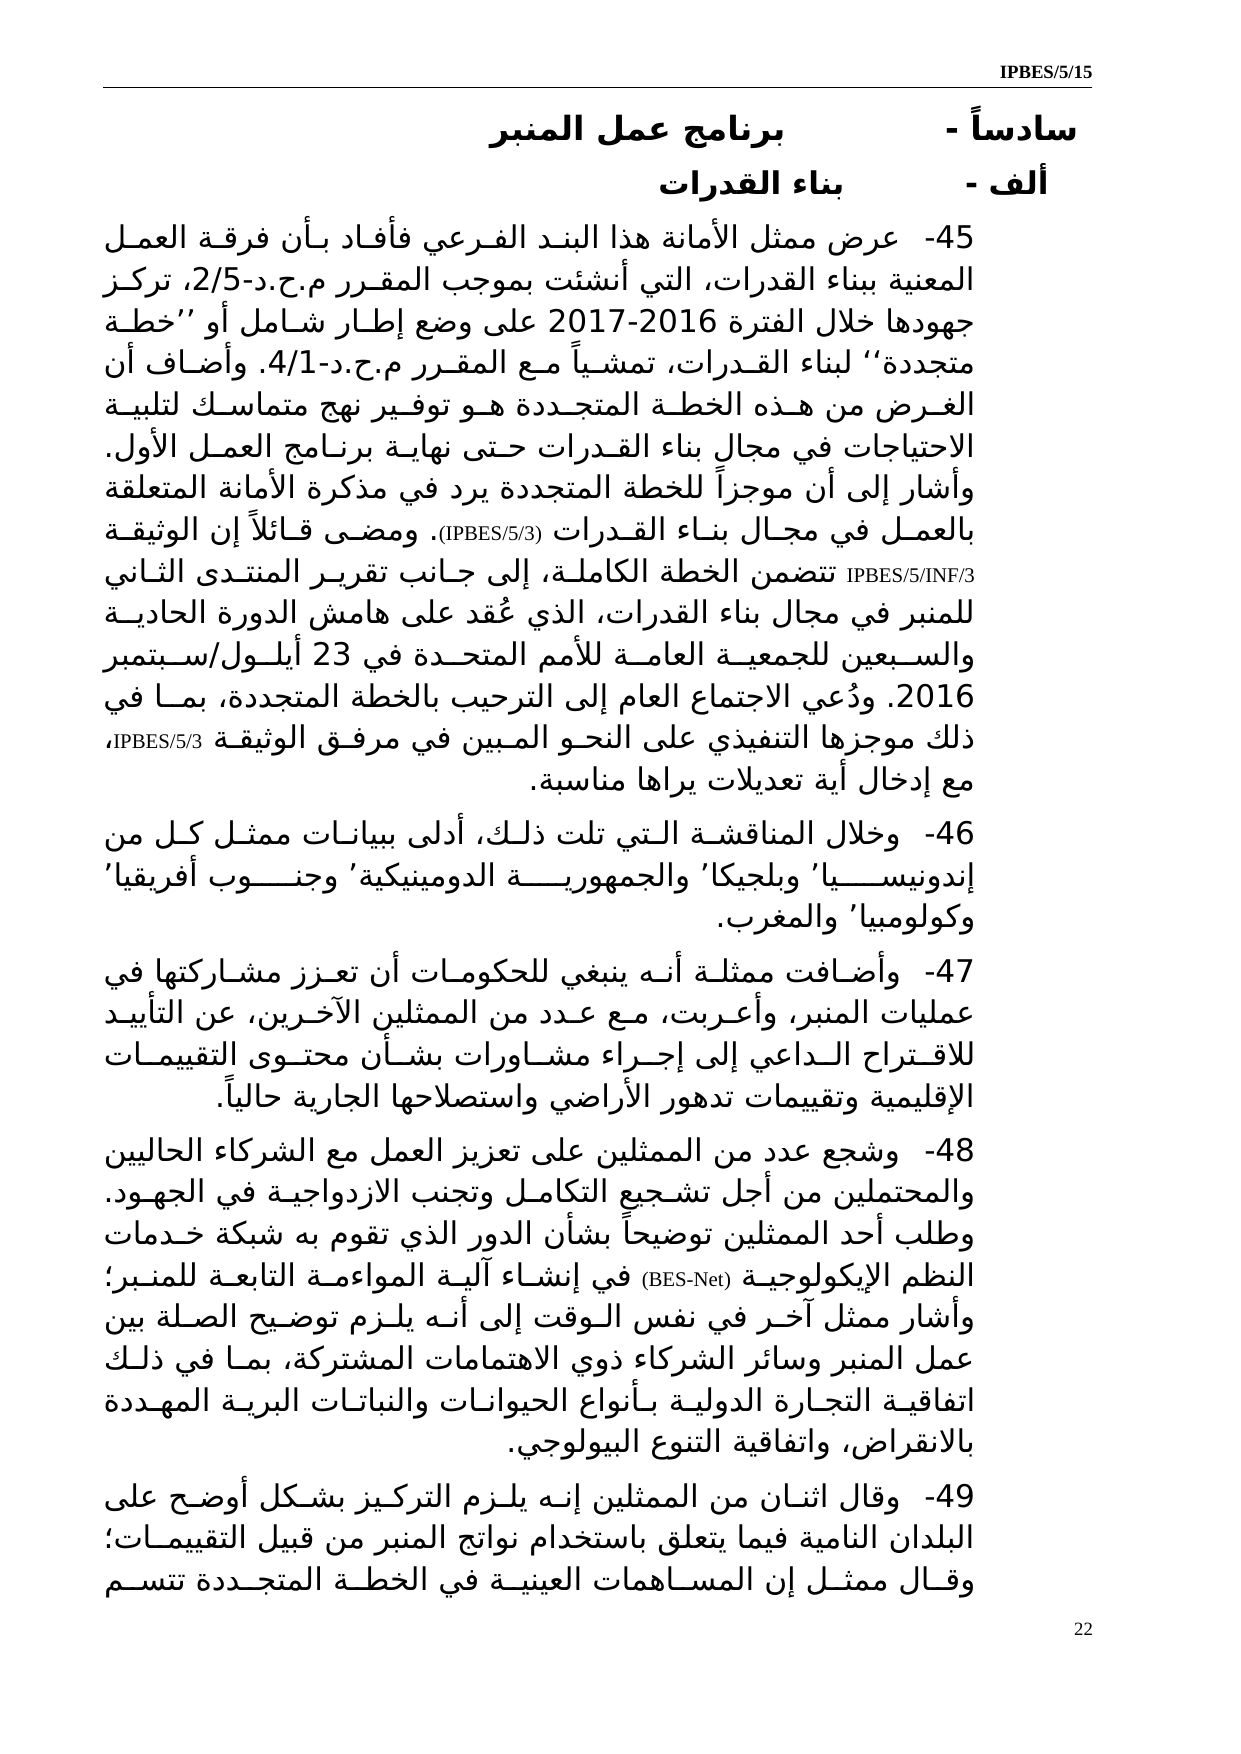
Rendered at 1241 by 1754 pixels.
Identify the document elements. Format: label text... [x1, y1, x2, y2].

text 45- عرض ممثل الأمانة هذا البند الفرعي فأفاد بأن فرقة العمل المعنية ببناء القدرات، التي أنشئت بموجب المقرر م.ح.د-2/5، تركز جهودها خلال الفترة 2016-2017 على وضع إطار شامل أو ’’خطة متجددة‘‘ لبناء القدرات، تمشياً مع المقرر م.ح.د-4/1. وأضاف أن الغرض من هذه الخطة المتجددة هو توفير نهج متماسك لتلبية الاحتياجات في مجال بناء القدرات حتى نهاية برنامج العمل الأول. وأشار إلى أن موجزاً للخطة المتجددة يرد في مذكرة الأمانة المتعلقة بالعمل في مجال بناء القدرات (IPBES/5/3). ومضى قائلاً إن الوثيقة IPBES/5/INF/3 تتضمن الخطة الكاملة، إلى جانب تقرير المنتدى الثاني للمنبر في مجال بناء القدرات، الذي عُقد على هامش الدورة الحادية والسبعين للجمعية العامة للأمم المتحدة في 23 أيلول/سبتمبر 2016. ودُعي الاجتماع العام إلى الترحيب بالخطة المتجددة، بما في ذلك موجزها التنفيذي على النحو المبين في مرفق الوثيقة IPBES/5/3، مع إدخال أية تعديلات يراها مناسبة. [103, 215, 975, 799]
text 48- وشجع عدد من الممثلين على تعزيز العمل مع الشركاء الحاليين والمحتملين من أجل تشجيع التكامل وتجنب الازدواجية في الجهود. وطلب أحد الممثلين توضيحاً بشأن الدور الذي تقوم به شبكة خدمات النظم الإيكولوجية (BES-Net) في إنشاء آلية المواءمة التابعة للمنبر؛ وأشار ممثل آخر في نفس الوقت إلى أنه يلزم توضيح الصلة بين عمل المنبر وسائر الشركاء ذوي الاهتمامات المشتركة، بما في ذلك اتفاقية التجارة الدولية بأنواع الحيوانات والنباتات البرية المهددة بالانقراض، واتفاقية التنوع البيولوجي. [103, 1128, 975, 1461]
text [103, 1474, 975, 1599]
text 46- وخلال المناقشة التي تلت ذلك، أدلى ببيانات ممثل كل من إندونيسيا٬ وبلجيكا٬ والجمهورية الدومينيكية٬ وجنوب أفريقيا٬ وكولومبيا٬ والمغرب. [103, 811, 975, 936]
text ألف - بناء القدرات [103, 161, 1048, 203]
text سادساً - برنامج عمل المنبر [103, 107, 1078, 149]
text 47- وأضافت ممثلة أنه ينبغي للحكومات أن تعزز مشاركتها في عمليات المنبر، وأعربت، مع عدد من الممثلين الآخرين، عن التأييد للاقتراح الداعي إلى إجراء مشاورات بشأن محتوى التقييمات الإقليمية وتقييمات تدهور الأراضي واستصلاحها الجارية حالياً. [103, 949, 975, 1115]
